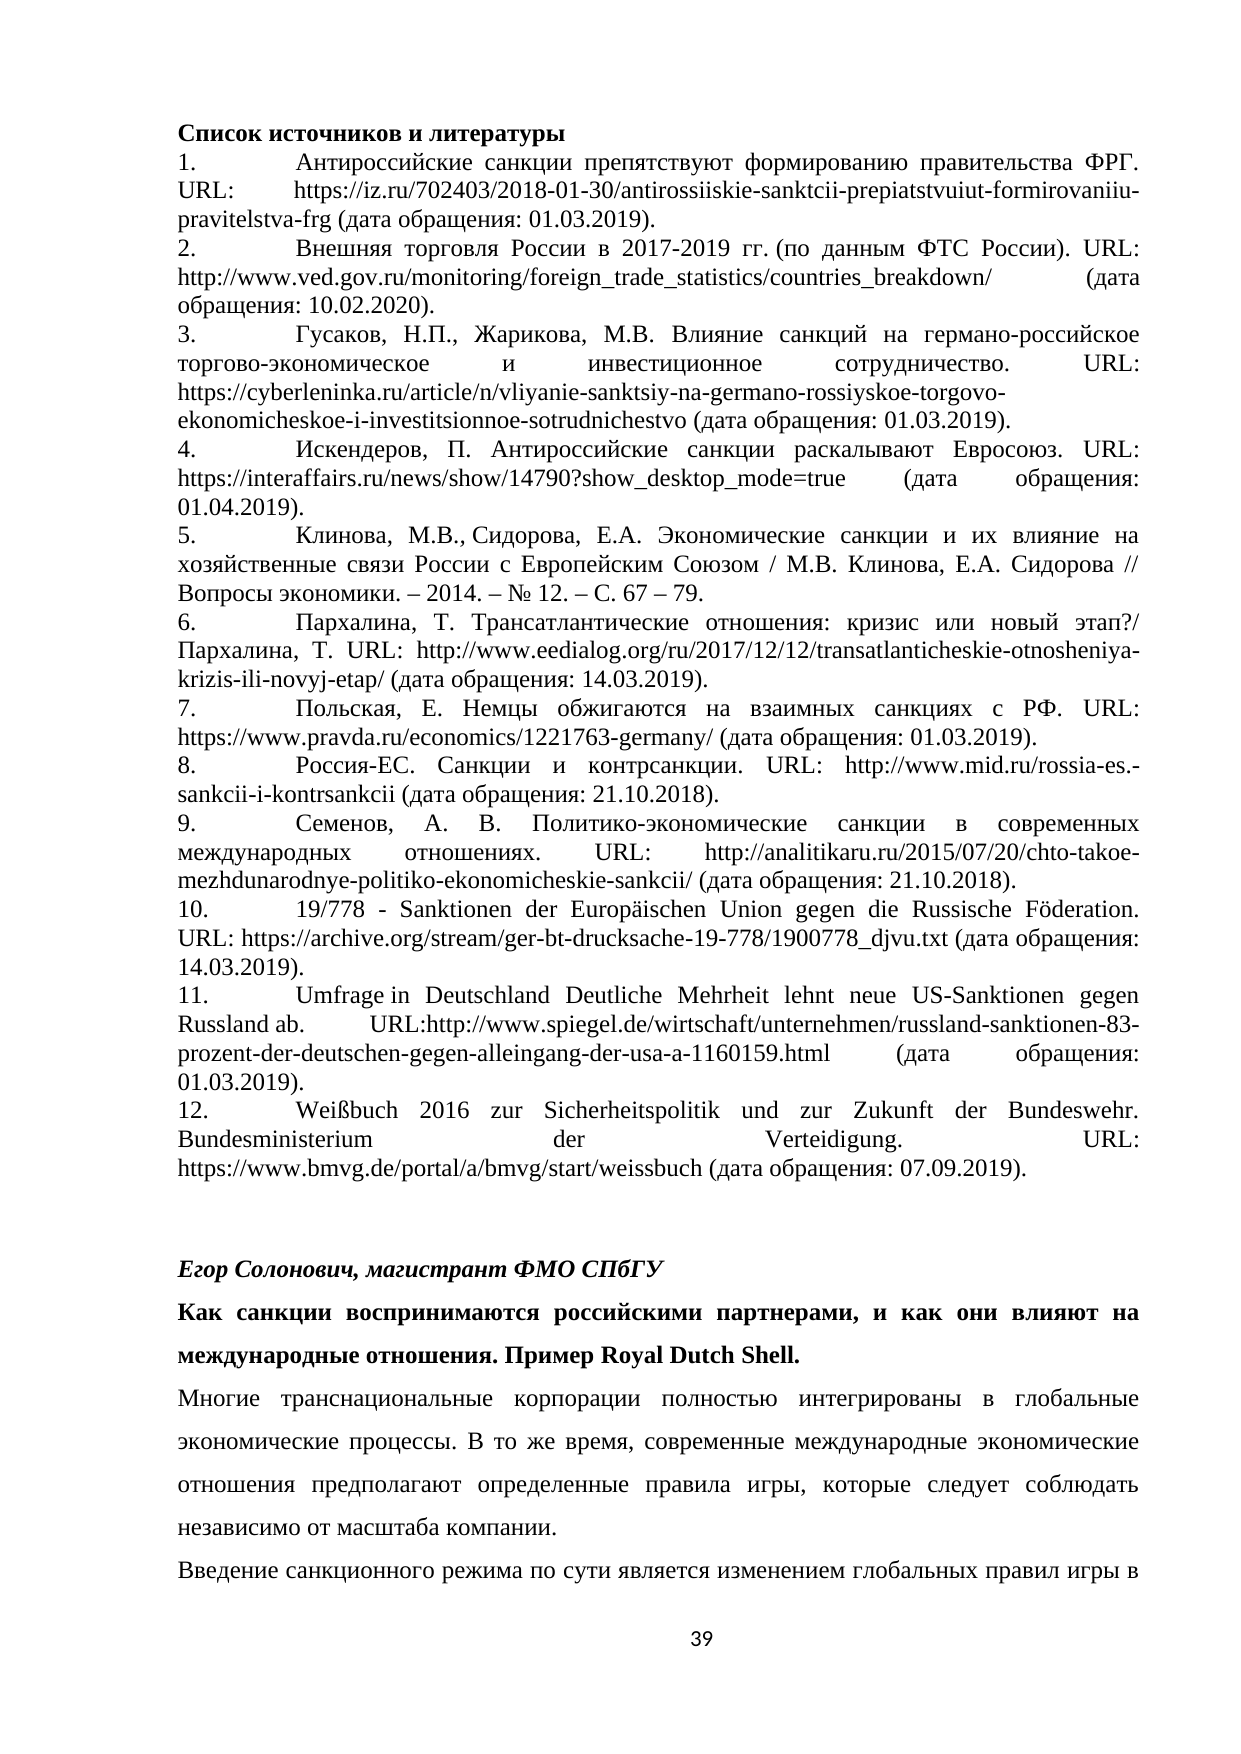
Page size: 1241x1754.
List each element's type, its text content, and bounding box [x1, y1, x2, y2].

list 19/778 - Sanktionen der Europäischen Union gegen die Russische Föderation. URL: https://archive.org/stream/ger-bt-drucksache-19-778/1900778_djvu.txt (дата обращения: 14.03.2019). [177, 894, 1140, 981]
text Как санкции воспринимаются российскими партнерами, и как они влияют на международные отношения. Пример Royal Dutch Shell. [177, 1297, 1140, 1369]
list Клинова, М.В., Сидорова, Е.А. Экономические санкции и их влияние на хозяйственные связи России с Европейским Союзом / М.В. Клинова, Е.А. Сидорова // Вопросы экономики. – 2014. – № 12. – С. 67 – 79. [177, 521, 1140, 607]
list Антироссийские санкции препятствуют формированию правительства ФРГ. URL: https://iz.ru/702403/2018-01-30/antirossiiskie-sanktcii-prepiatstvuiut-formirovaniiu-pravitelstva-frg (дата обращения: 01.03.2019). [177, 147, 1140, 233]
list Внешняя торговля России в 2017-2019 гг. (по данным ФТС России). URL: http://www.ved.gov.ru/monitoring/foreign_trade_statistics/countries_breakdown/ (дата обращения: 10.02.2020). [177, 233, 1140, 319]
text Список источников и литературы [177, 118, 1140, 147]
list Россия-ЕС. Санкции и контрсанкции. URL: http://www.mid.ru/rossia-es.-sankcii-i-kontrsankcii (дата обращения: 21.10.2018). [177, 751, 1140, 808]
list Umfrage in Deutschland Deutliche Mehrheit lehnt neue US-Sanktionen gegen Russland ab. URL:http://www.spiegel.de/wirtschaft/unternehmen/russland-sanktionen-83-prozent-der-deutschen-gegen-alleingang-der-usa-a-1160159.html (дата обращения: 01.03.2019). [177, 981, 1140, 1096]
list Семенов, А. В. Политико-экономические санкции в современных международных отношениях. URL: http://analitikaru.ru/2015/07/20/chto-takoe-mezhdunarodnye-politiko-ekonomicheskie-sankcii/ (дата обращения: 21.10.2018). [177, 808, 1140, 894]
text Егор Солонович, магистрант ФМО СПбГУ [177, 1254, 1140, 1282]
text Многие транснациональные корпорации полностью интегрированы в глобальные экономические процессы. В то же время, современные международные экономические отношения предполагают определенные правила игры, которые следует соблюдать независимо от масштаба компании. [177, 1383, 1140, 1541]
list Польская, Е. Немцы обжигаются на взаимных санкциях с РФ. URL: https://www.pravda.ru/economics/1221763-germany/ (дата обращения: 01.03.2019). [177, 693, 1140, 751]
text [177, 1556, 1140, 1584]
list Гусаков, Н.П., Жарикова, М.В. Влияние санкций на германо-российское торгово-экономическое и инвестиционное сотрудничество. URL: https://cyberleninka.ru/article/n/vliyanie-sanktsiy-na-germano-rossiyskoe-torgovo-ekonomicheskoe-i-investitsionnoe-sotrudnichestvo (дата обращения: 01.03.2019). [177, 319, 1140, 434]
list Искендеров, П. Антироссийские санкции раскалывают Евросоюз. URL: https://interaffairs.ru/news/show/14790?show_desktop_mode=true (дата обращения: 01.04.2019). [177, 434, 1140, 521]
list Weißbuch 2016 zur Sicherheitspolitik und zur Zukunft der Bundeswehr. Bundesministerium der Verteidigung. URL: https://www.bmvg.de/portal/a/bmvg/start/weissbuch (дата обращения: 07.09.2019). [177, 1096, 1140, 1182]
list Пархалина, Т. Трансатлантические отношения: кризис или новый этап?/ Пархалина, Т. URL: http://www.eedialog.org/ru/2017/12/12/transatlanticheskie-otnosheniya-krizis-ili-novyj-etap/ (дата обращения: 14.03.2019). [177, 607, 1140, 693]
